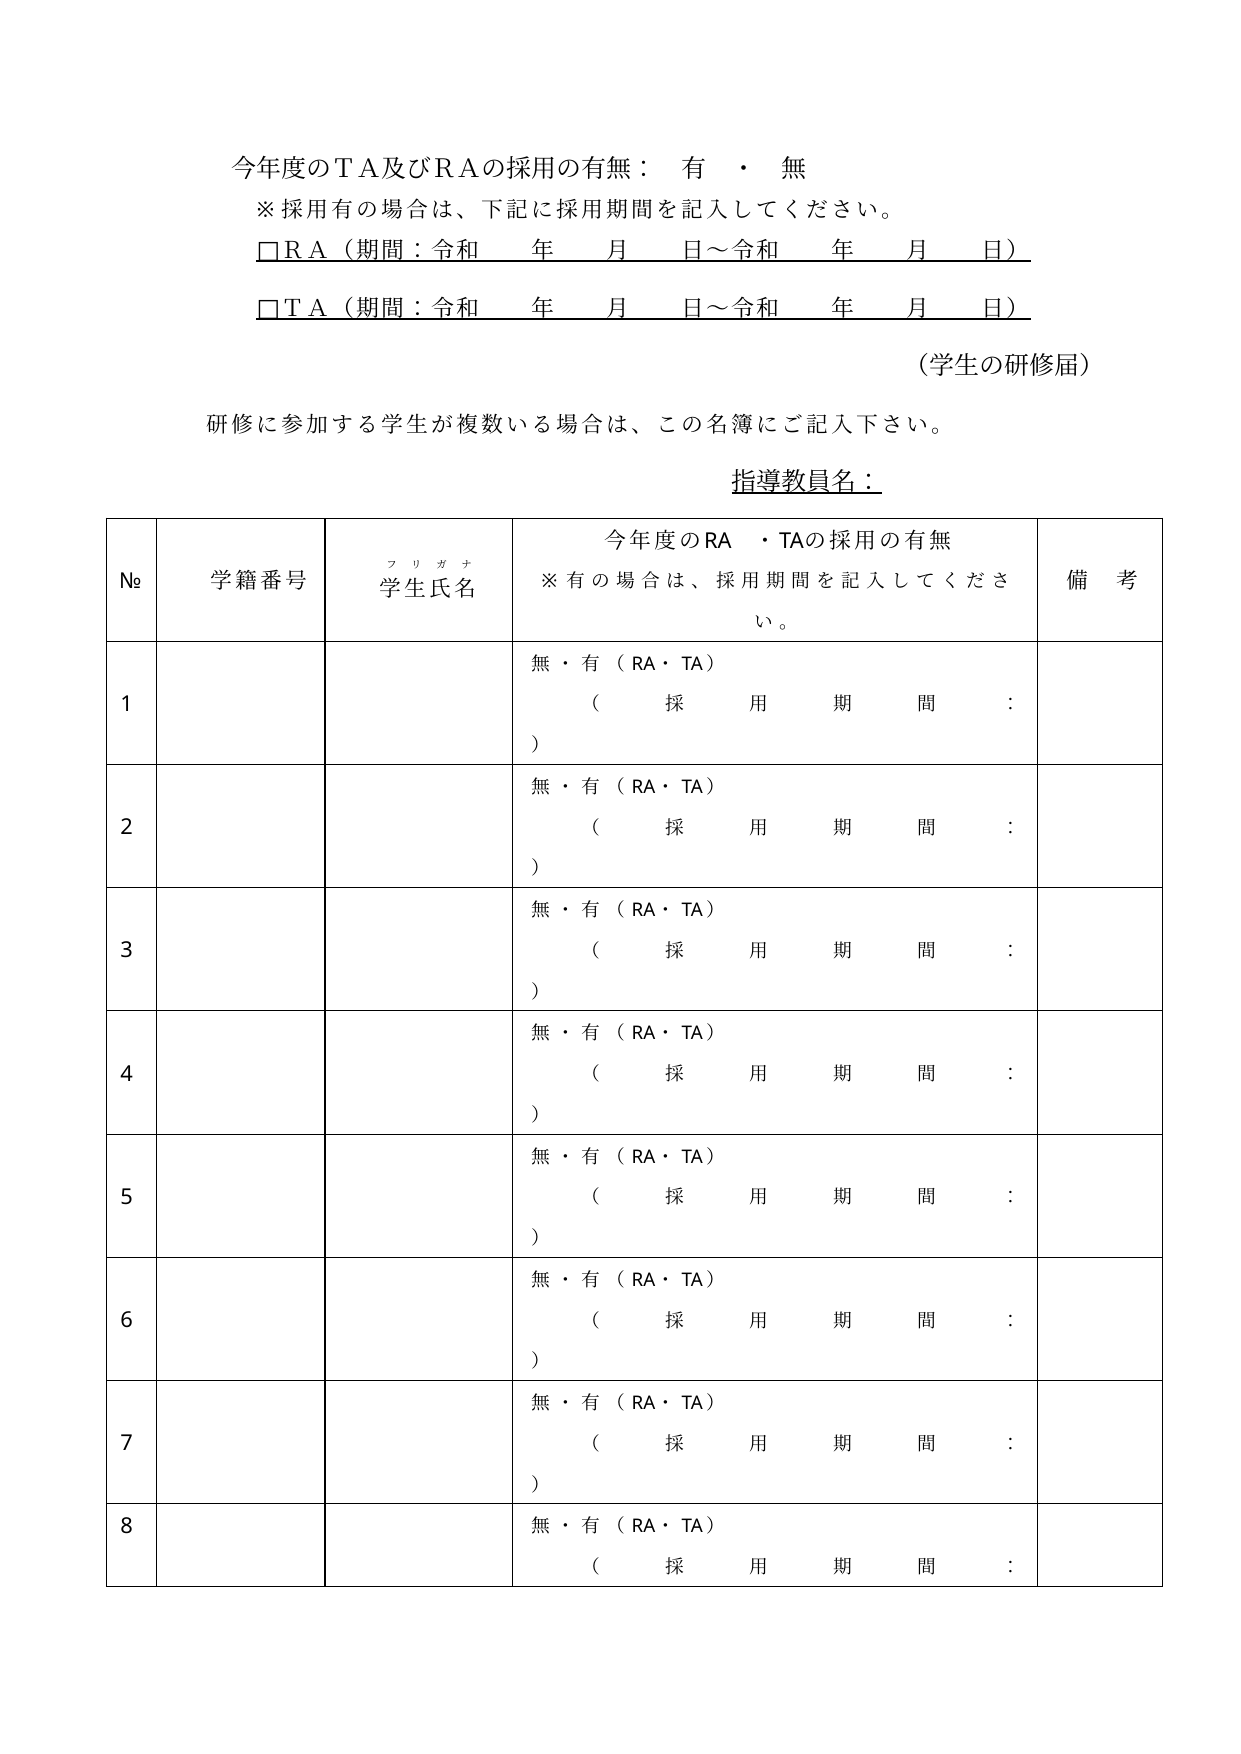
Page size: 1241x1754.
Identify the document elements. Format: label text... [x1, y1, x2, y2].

table_cell [1038, 888, 1162, 1010]
table_cell 無・有（RA・TA） （採用期間： ） [513, 1258, 1037, 1380]
table_cell 無・有（RA・TA） （採用期間： ） [513, 1381, 1037, 1503]
text ※採用有の場合は、下記に採用期間を記入してください。 [206, 187, 1106, 228]
table_cell 無・有（RA・TA） （採用期間： ） [513, 888, 1037, 1010]
table_cell 8 [107, 1504, 156, 1586]
table_cell [157, 1011, 324, 1133]
table_cell [326, 1381, 512, 1503]
table_header № [107, 519, 156, 641]
table_header 今年度のRA・TAの採用の有無 ※有の場合は、採用期間を記入してください。 [513, 519, 1037, 641]
table_cell [326, 1504, 512, 1586]
table_cell [157, 1258, 324, 1380]
text □ＴＡ（期間：令和 年 月 日～令和 年 月 日） [181, 286, 1106, 327]
table_cell [157, 888, 324, 1010]
table_cell [157, 642, 324, 764]
text 指導教員名： [206, 459, 1106, 499]
text （学生の研修届） [206, 344, 1106, 384]
table_header 学籍番号 [157, 519, 324, 641]
table_cell [157, 1381, 324, 1503]
table_cell [1038, 642, 1162, 764]
text □ＲＡ（期間：令和 年 月 日～令和 年 月 日） [206, 228, 1106, 269]
table_cell 無・有（RA・TA） （採用期間： ） [513, 642, 1037, 764]
table_cell [326, 1135, 512, 1257]
table_cell [1038, 1258, 1162, 1380]
table_header 備 考 [1038, 519, 1162, 641]
table_cell 4 [107, 1011, 156, 1133]
table_cell [326, 888, 512, 1010]
table_cell [157, 765, 324, 887]
table_cell [1038, 1381, 1162, 1503]
table_cell 無・有（RA・TA） （採用期間： ） [513, 765, 1037, 887]
table_cell 無・有（RA・TA） （採用期間： ） [513, 1504, 1037, 1586]
table_cell [1038, 1504, 1162, 1586]
table_cell 2 [107, 765, 156, 887]
text 今年度のＴＡ及びＲＡの採用の有無： 有 ・ 無 [206, 147, 1106, 187]
table_cell 無・有（RA・TA） （採用期間： ） [513, 1011, 1037, 1133]
table_cell 1 [107, 642, 156, 764]
table_cell [326, 642, 512, 764]
table_cell [1038, 1011, 1162, 1133]
table_cell [326, 765, 512, 887]
text 研修に参加する学生が複数いる場合は、この名簿にご記入下さい。 [206, 402, 1106, 443]
table_cell [1038, 1135, 1162, 1257]
table_cell [157, 1135, 324, 1257]
table_cell [157, 1504, 324, 1586]
table_cell 無・有（RA・TA） （採用期間： ） [513, 1135, 1037, 1257]
table_cell 3 [107, 888, 156, 1010]
table_header [326, 519, 512, 641]
table_cell [326, 1258, 512, 1380]
table_cell 7 [107, 1381, 156, 1503]
table_cell 5 [107, 1135, 156, 1257]
table_cell [326, 1011, 512, 1133]
table_cell 6 [107, 1258, 156, 1380]
table_cell [1038, 765, 1162, 887]
